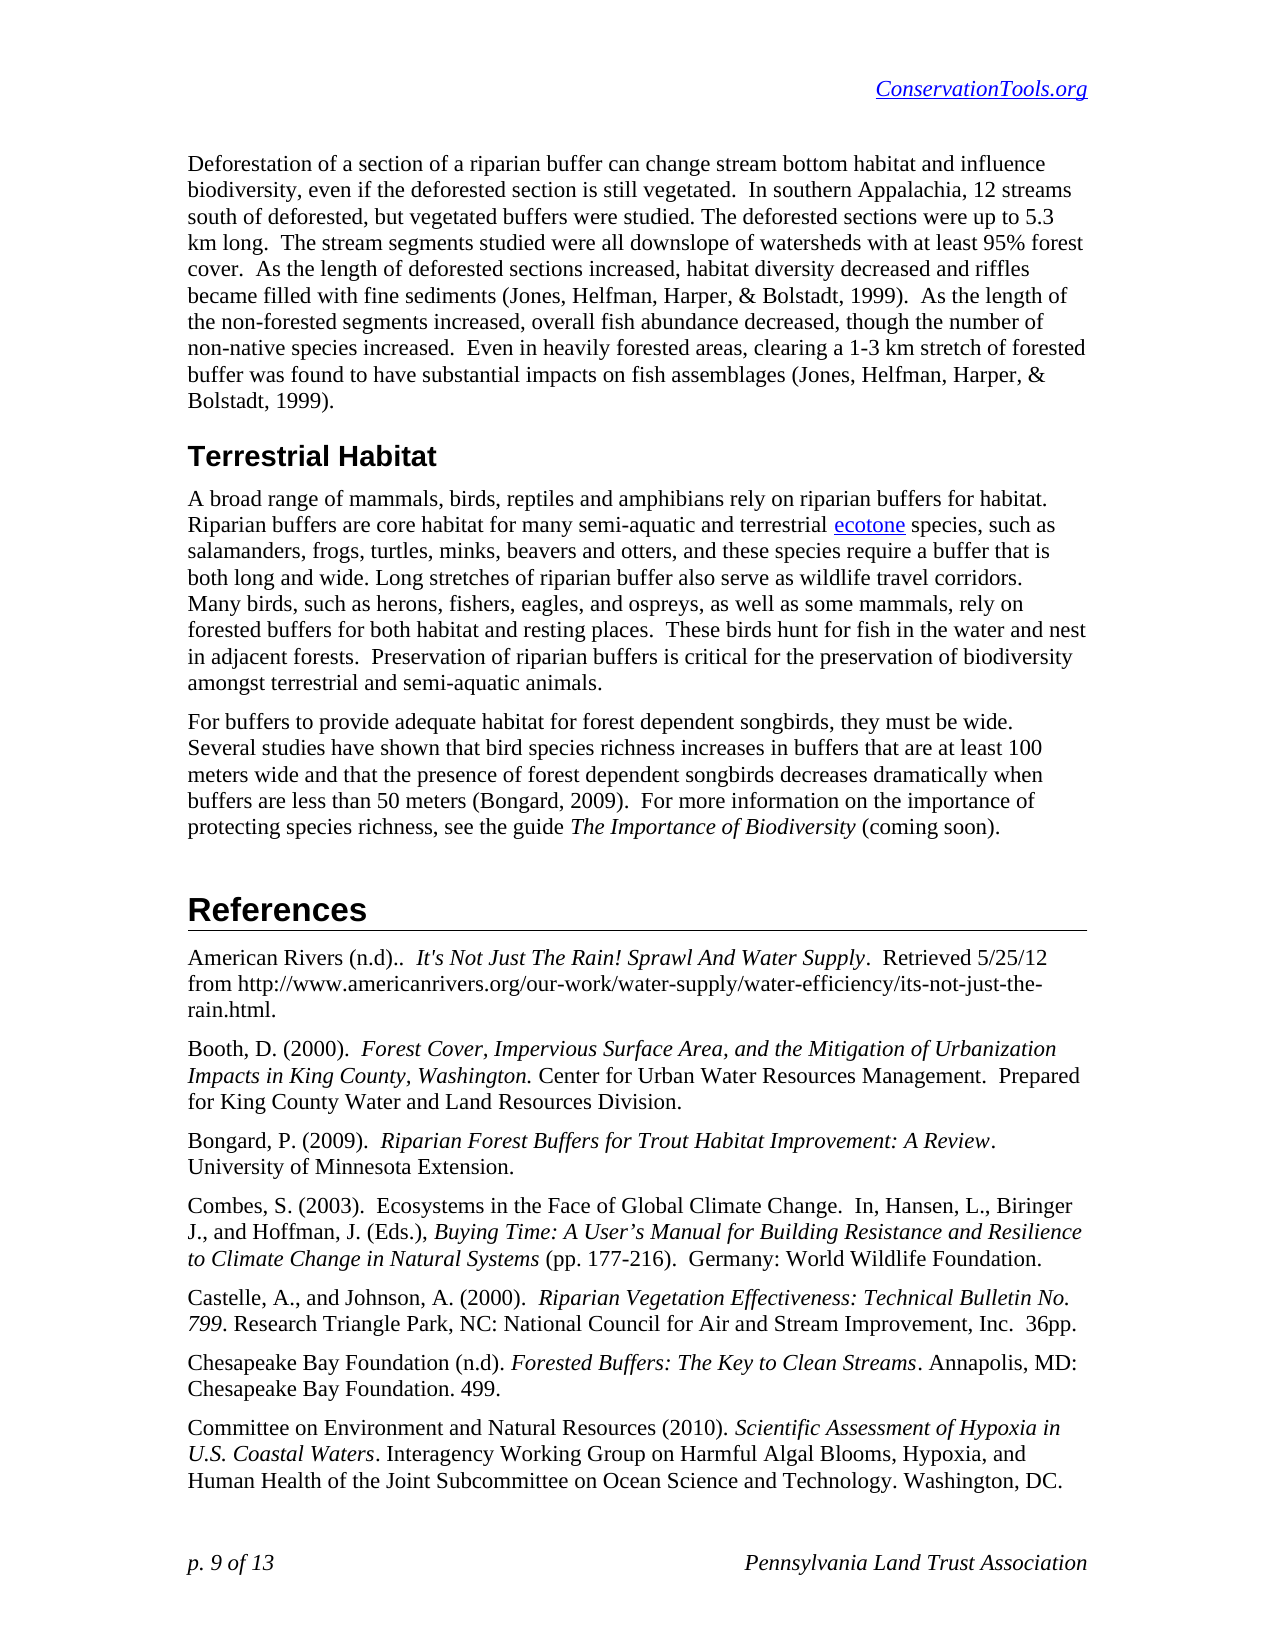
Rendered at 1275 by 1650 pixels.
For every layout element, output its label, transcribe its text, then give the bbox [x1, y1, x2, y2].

text Booth, D. (2000). Forest Cover, Impervious Surface Area, and the Mitigation of Urbanization Impacts in King County, Washington. Center for Urban Water Resources Management. Prepared for King County Water and Land Resources Division. [187, 1035, 1087, 1114]
text A broad range of mammals, birds, reptiles and amphibians rely on riparian buffers for habitat. Riparian buffers are core habitat for many semi-aquatic and terrestrial ecotone species, such as salamanders, frogs, turtles, minks, beavers and otters, and these species require a buffer that is both long and wide. Long stretches of riparian buffer also serve as wildlife travel corridors. Many birds, such as herons, fishers, eagles, and ospreys, as well as some mammals, rely on forested buffers for both habitat and resting places. These birds hunt for fish in the water and nest in adjacent forests. Preservation of riparian buffers is critical for the preservation of biodiversity amongst terrestrial and semi-aquatic animals. [187, 484, 1087, 695]
text Deforestation of a section of a riparian buffer can change stream bottom habitat and influence biodiversity, even if the deforested section is still vegetated. In southern Appalachia, 12 streams south of deforested, but vegetated buffers were studied. The deforested sections were up to 5.3 km long. The stream segments studied were all downslope of watersheds with at least 95% forest cover. As the length of deforested sections increased, habitat diversity decreased and riffles became filled with fine sediments (Jones, Helfman, Harper, & Bolstadt, 1999). As the length of the non-forested segments increased, overall fish abundance decreased, though the number of non-native species increased. Even in heavily forested areas, clearing a 1-3 km stretch of forested buffer was found to have substantial impacts on fish assemblages (Jones, Helfman, Harper, & Bolstadt, 1999). [187, 150, 1087, 413]
subtitle References [187, 890, 1087, 931]
subtitle Terrestrial Habitat [187, 438, 1087, 472]
text Combes, S. (2003). Ecosystems in the Face of Global Climate Change. In, Hansen, L., Biringer J., and Hoffman, J. (Eds.), Buying Time: A User’s Manual for Building Resistance and Resilience to Climate Change in Natural Systems (pp. 177-216). Germany: World Wildlife Foundation. [187, 1192, 1087, 1271]
text Bongard, P. (2009). Riparian Forest Buffers for Trout Habitat Improvement: A Review. University of Minnesota Extension. [187, 1127, 1087, 1179]
text For buffers to provide adequate habitat for forest dependent songbirds, they must be wide. Several studies have shown that bird species richness increases in buffers that are at least 100 meters wide and that the presence of forest dependent songbirds decreases dramatically when buffers are less than 50 meters (Bongard, 2009). For more information on the importance of protecting species richness, see the guide The Importance of Biodiversity (coming soon). [187, 708, 1087, 840]
text Committee on Environment and Natural Resources (2010). Scientific Assessment of Hypoxia in U.S. Coastal Waters. Interagency Working Group on Harmful Algal Blooms, Hypoxia, and Human Health of the Joint Subcommittee on Ocean Science and Technology. Washington, DC. [187, 1414, 1087, 1493]
text Chesapeake Bay Foundation (n.d). Forested Buffers: The Key to Clean Streams. Annapolis, MD: Chesapeake Bay Foundation. 499. [187, 1349, 1087, 1402]
text Castelle, A., and Johnson, A. (2000). Riparian Vegetation Effectiveness: Technical Bulletin No. 799. Research Triangle Park, NC: National Council for Air and Stream Improvement, Inc. 36pp. [187, 1284, 1087, 1336]
text American Rivers (n.d).. It's Not Just The Rain! Sprawl And Water Supply. Retrieved 5/25/12 from http://www.americanrivers.org/our-work/water-supply/water-efficiency/its-not-just-the-rain.html. [187, 944, 1087, 1023]
